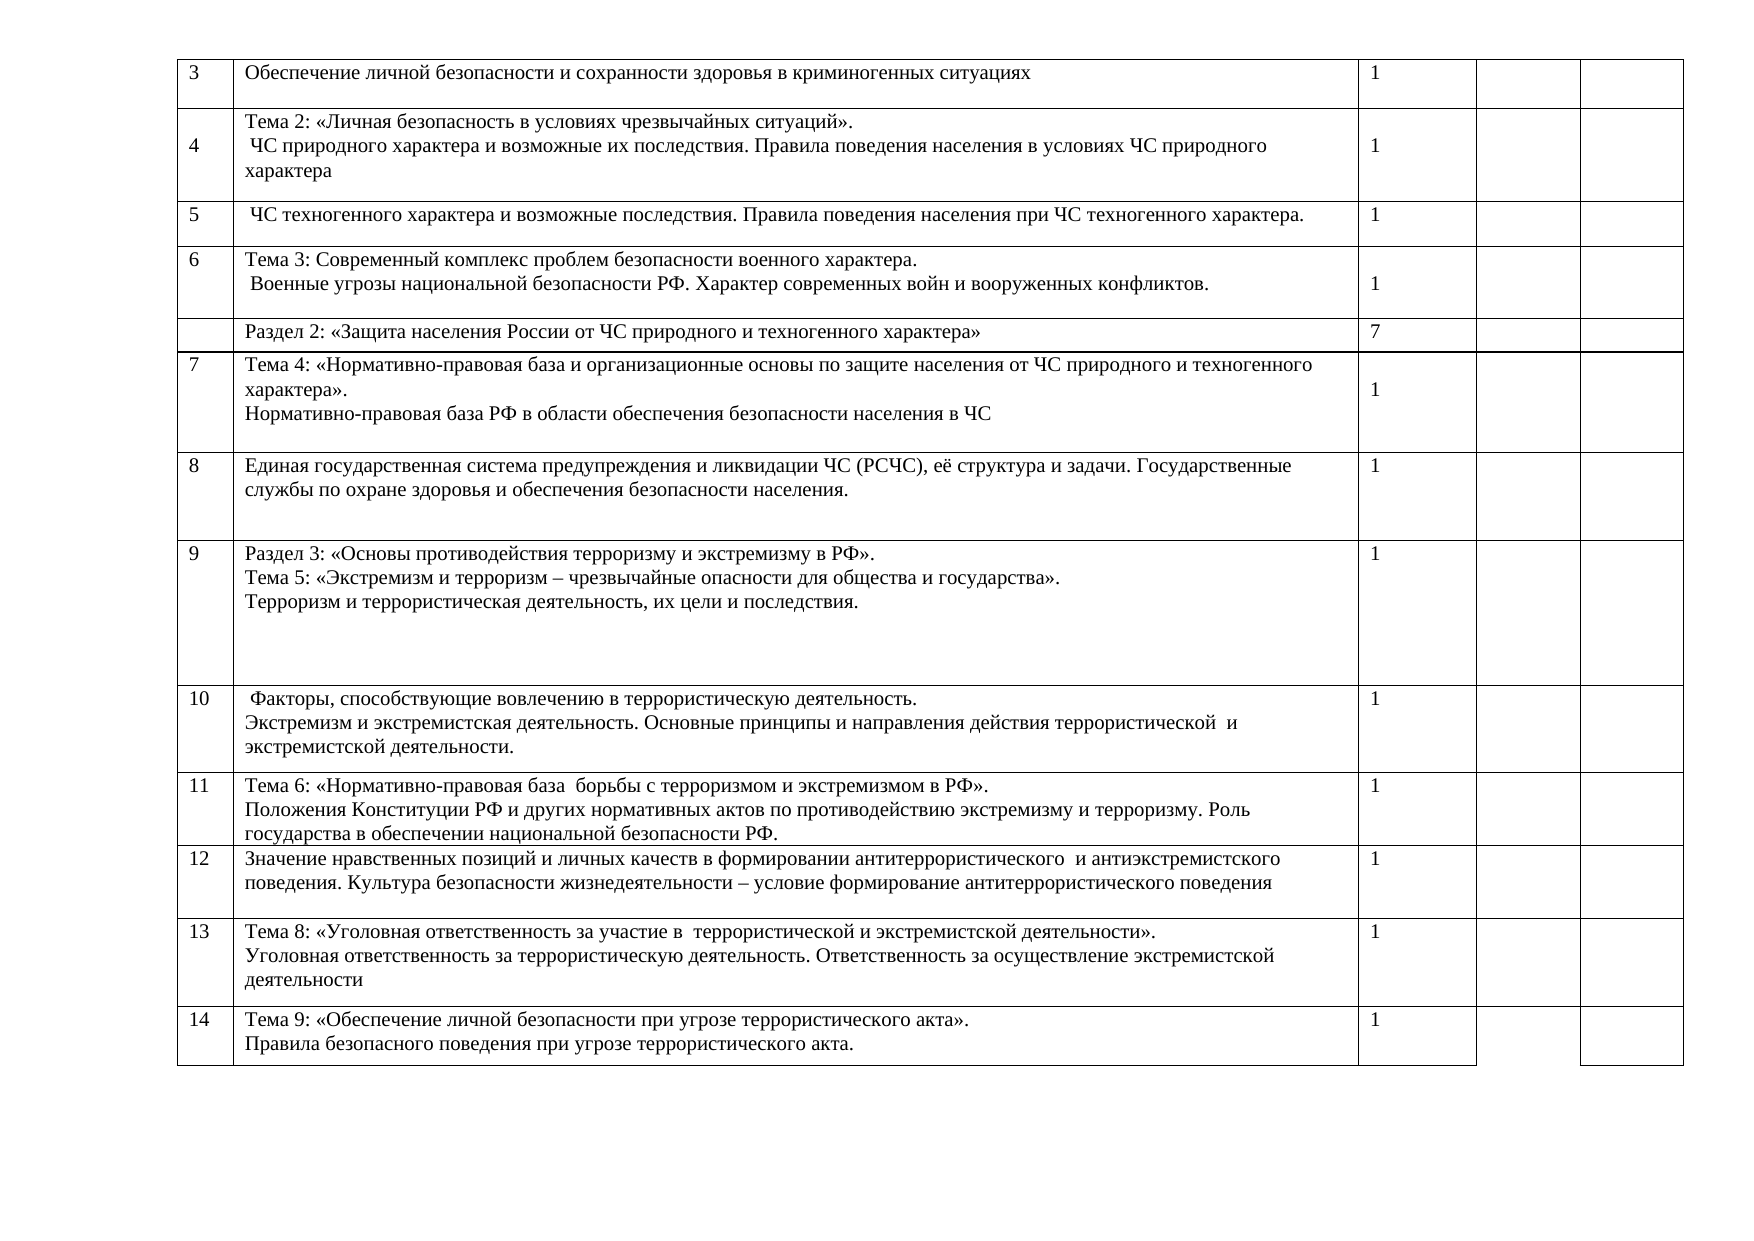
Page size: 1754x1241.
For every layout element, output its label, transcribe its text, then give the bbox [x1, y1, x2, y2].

table_cell 1 [1359, 1007, 1476, 1064]
table_cell Раздел 3: «Основы противодействия терроризму и экстремизму в РФ». Тема 5: «Экстремизм и терроризм – чрезвычайные опасности для общества и государства». Терроризм и террористическая деятельность, их цели и последствия. [234, 541, 1358, 685]
table_cell [1581, 846, 1683, 918]
table_cell [1477, 686, 1580, 772]
table_cell Тема 4: «Нормативно-правовая база и организационные основы по защите населения от ЧС природного и техногенного характера». Нормативно-правовая база РФ в области обеспечения безопасности населения в ЧС [234, 353, 1358, 452]
table_cell 1 [1359, 353, 1476, 452]
table_cell 1 [1359, 541, 1476, 685]
table_cell ЧС техногенного характера и возможные последствия. Правила поведения населения при ЧС техногенного характера. [234, 202, 1358, 246]
table_cell 1 [1359, 846, 1476, 918]
table_cell [1477, 846, 1580, 918]
table_cell 1 [1359, 686, 1476, 772]
table_cell [1477, 919, 1580, 1006]
table_cell 14 [178, 1007, 233, 1064]
table_cell 1 [1359, 773, 1476, 845]
table_cell 5 [178, 202, 233, 246]
table_cell 1 [1359, 247, 1476, 318]
table_cell [1477, 773, 1580, 845]
table_cell [1581, 919, 1683, 1006]
table_cell [1581, 109, 1683, 201]
table_cell [1581, 247, 1683, 318]
table_cell [1581, 353, 1683, 452]
table_cell Тема 8: «Уголовная ответственность за участие в террористической и экстремистской деятельности». Уголовная ответственность за террористическую деятельность. Ответственность за осуществление экстремистской деятельности [234, 919, 1358, 1006]
table_cell Обеспечение личной безопасности и сохранности здоровья в криминогенных ситуациях [234, 60, 1358, 108]
table_cell [1581, 202, 1683, 246]
table_cell [1581, 453, 1683, 539]
table_cell 1 [1359, 60, 1476, 108]
table_cell 10 [178, 686, 233, 772]
table_cell [1477, 353, 1580, 452]
table_cell [178, 319, 233, 351]
table_cell 7 [178, 353, 233, 452]
table_cell 1 [1359, 202, 1476, 246]
table_cell 6 [178, 247, 233, 318]
table_cell 1 [1359, 109, 1476, 201]
table_cell [1581, 1007, 1683, 1064]
table_cell [1477, 453, 1580, 539]
table_cell 11 [178, 773, 233, 845]
table_cell 3 [178, 60, 233, 108]
table_cell [1581, 773, 1683, 845]
table_cell 4 [178, 109, 233, 201]
table_cell [1477, 541, 1580, 685]
table_cell 9 [178, 541, 233, 685]
table_cell 7 [1359, 319, 1476, 351]
table_cell Тема 3: Современный комплекс проблем безопасности военного характера. Военные угрозы национальной безопасности РФ. Характер современных войн и вооруженных конфликтов. [234, 247, 1358, 318]
table_cell 1 [1359, 453, 1476, 539]
table_cell Раздел 2: «Защита населения России от ЧС природного и техногенного характера» [234, 319, 1358, 351]
table_cell 1 [1359, 919, 1476, 1006]
table_cell Тема 9: «Обеспечение личной безопасности при угрозе террористического акта». Правила безопасного поведения при угрозе террористического акта. [234, 1007, 1358, 1064]
table_cell 13 [178, 919, 233, 1006]
table_cell [1477, 109, 1580, 201]
table_cell Значение нравственных позиций и личных качеств в формировании антитеррористического и антиэкстремистского поведения. Культура безопасности жизнедеятельности – условие формирование антитеррористического поведения [234, 846, 1358, 918]
table_cell [1581, 686, 1683, 772]
table_cell [1477, 1007, 1580, 1064]
table_cell [1477, 60, 1580, 108]
table_cell Единая государственная система предупреждения и ликвидации ЧС (РСЧС), её структура и задачи. Государственные службы по охране здоровья и обеспечения безопасности населения. [234, 453, 1358, 539]
table_cell Тема 6: «Нормативно-правовая база борьбы с терроризмом и экстремизмом в РФ». Положения Конституции РФ и других нормативных актов по противодействию экстремизму и терроризму. Роль государства в обеспечении национальной безопасности РФ. [234, 773, 1358, 845]
table_cell 8 [178, 453, 233, 539]
table_cell Факторы, способствующие вовлечению в террористическую деятельность. Экстремизм и экстремистская деятельность. Основные принципы и направления действия террористической и экстремистской деятельности. [234, 686, 1358, 772]
table_cell 12 [178, 846, 233, 918]
table_cell [1581, 541, 1683, 685]
table_cell [1581, 60, 1683, 108]
table_cell [1581, 319, 1683, 351]
table_cell [1477, 247, 1580, 318]
table_cell [1477, 202, 1580, 246]
table_cell Тема 2: «Личная безопасность в условиях чрезвычайных ситуаций». ЧС природного характера и возможные их последствия. Правила поведения населения в условиях ЧС природного характера [234, 109, 1358, 201]
table_cell [1477, 319, 1580, 351]
